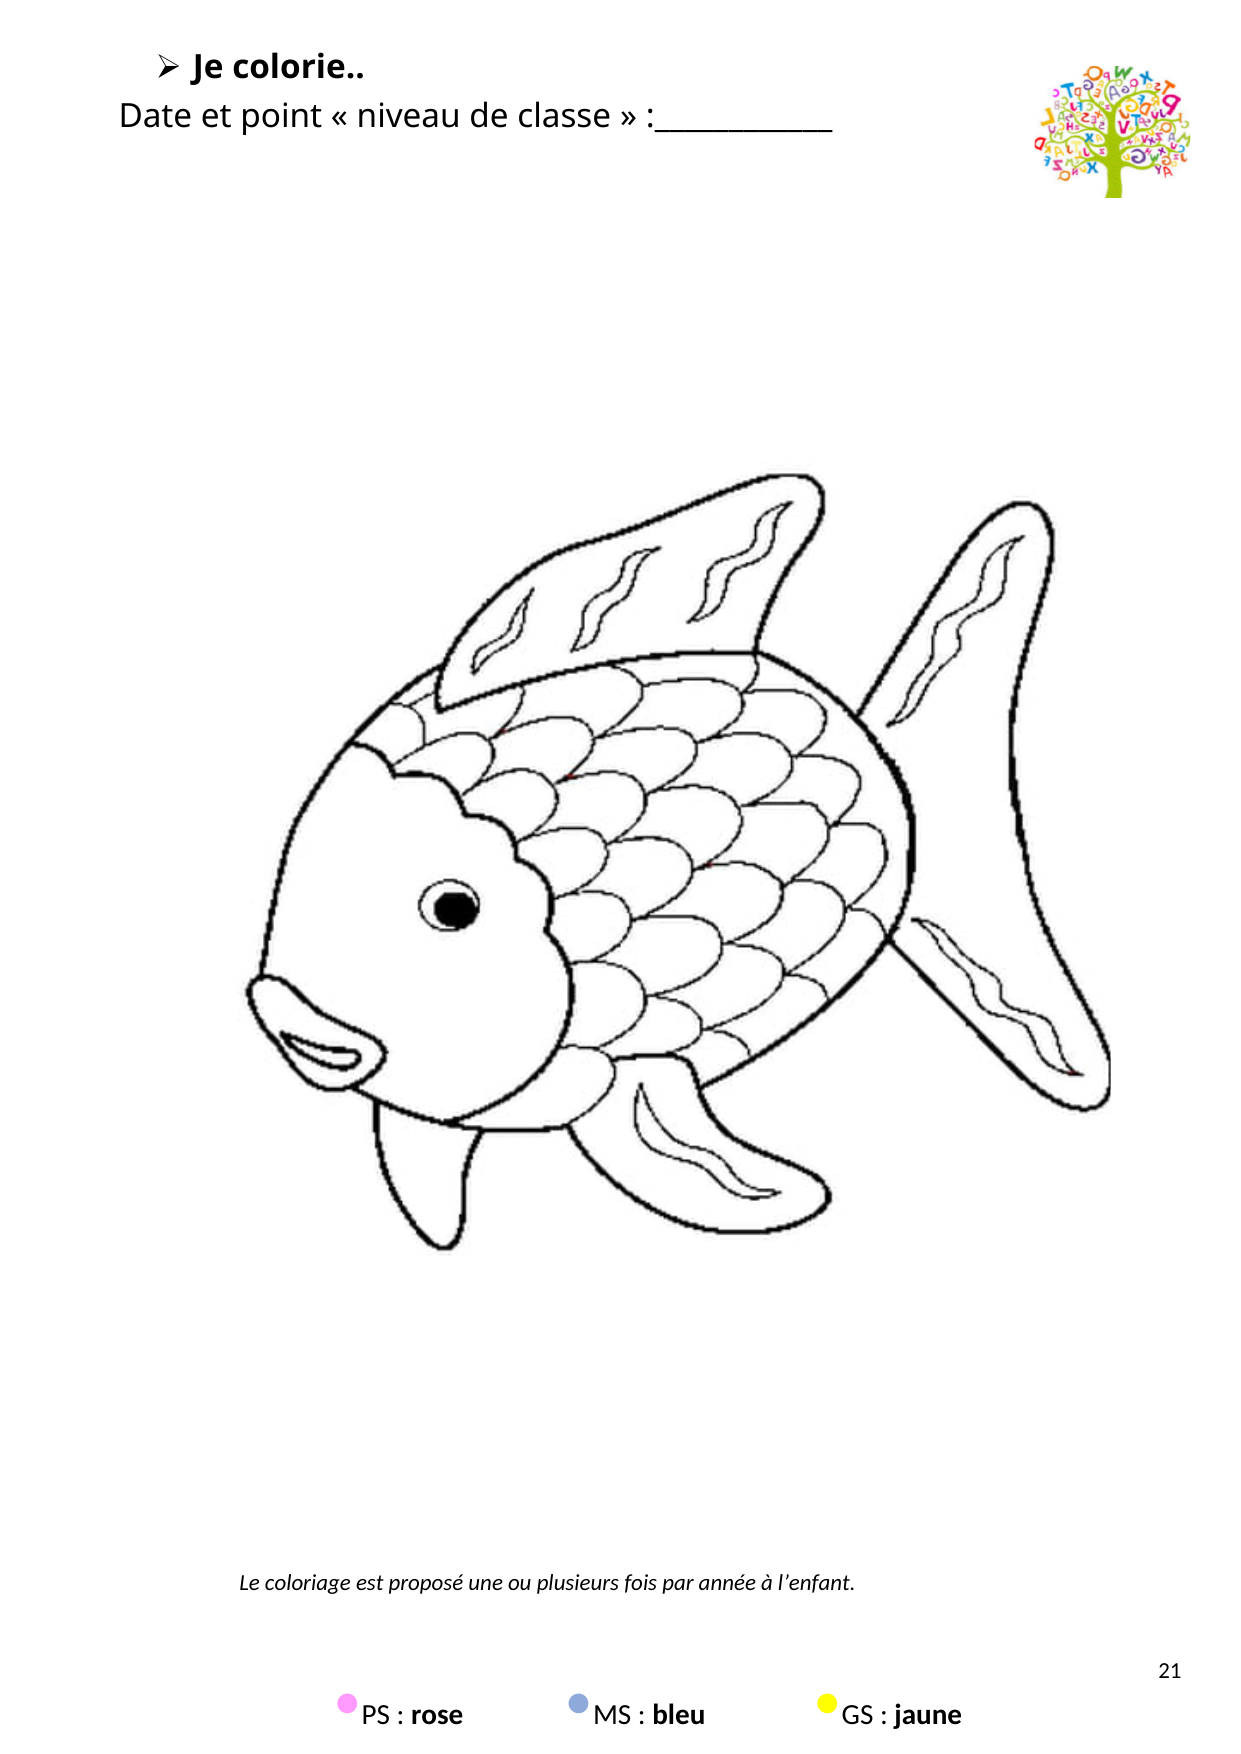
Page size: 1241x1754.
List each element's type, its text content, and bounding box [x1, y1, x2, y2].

picture [1034, 88, 1068, 92]
text Date et point « niveau de classe » :____________ [118, 92, 1181, 137]
subtitle Je colorie.. [155, 43, 1181, 88]
picture [1034, 66, 1191, 198]
picture [230, 438, 1111, 1271]
